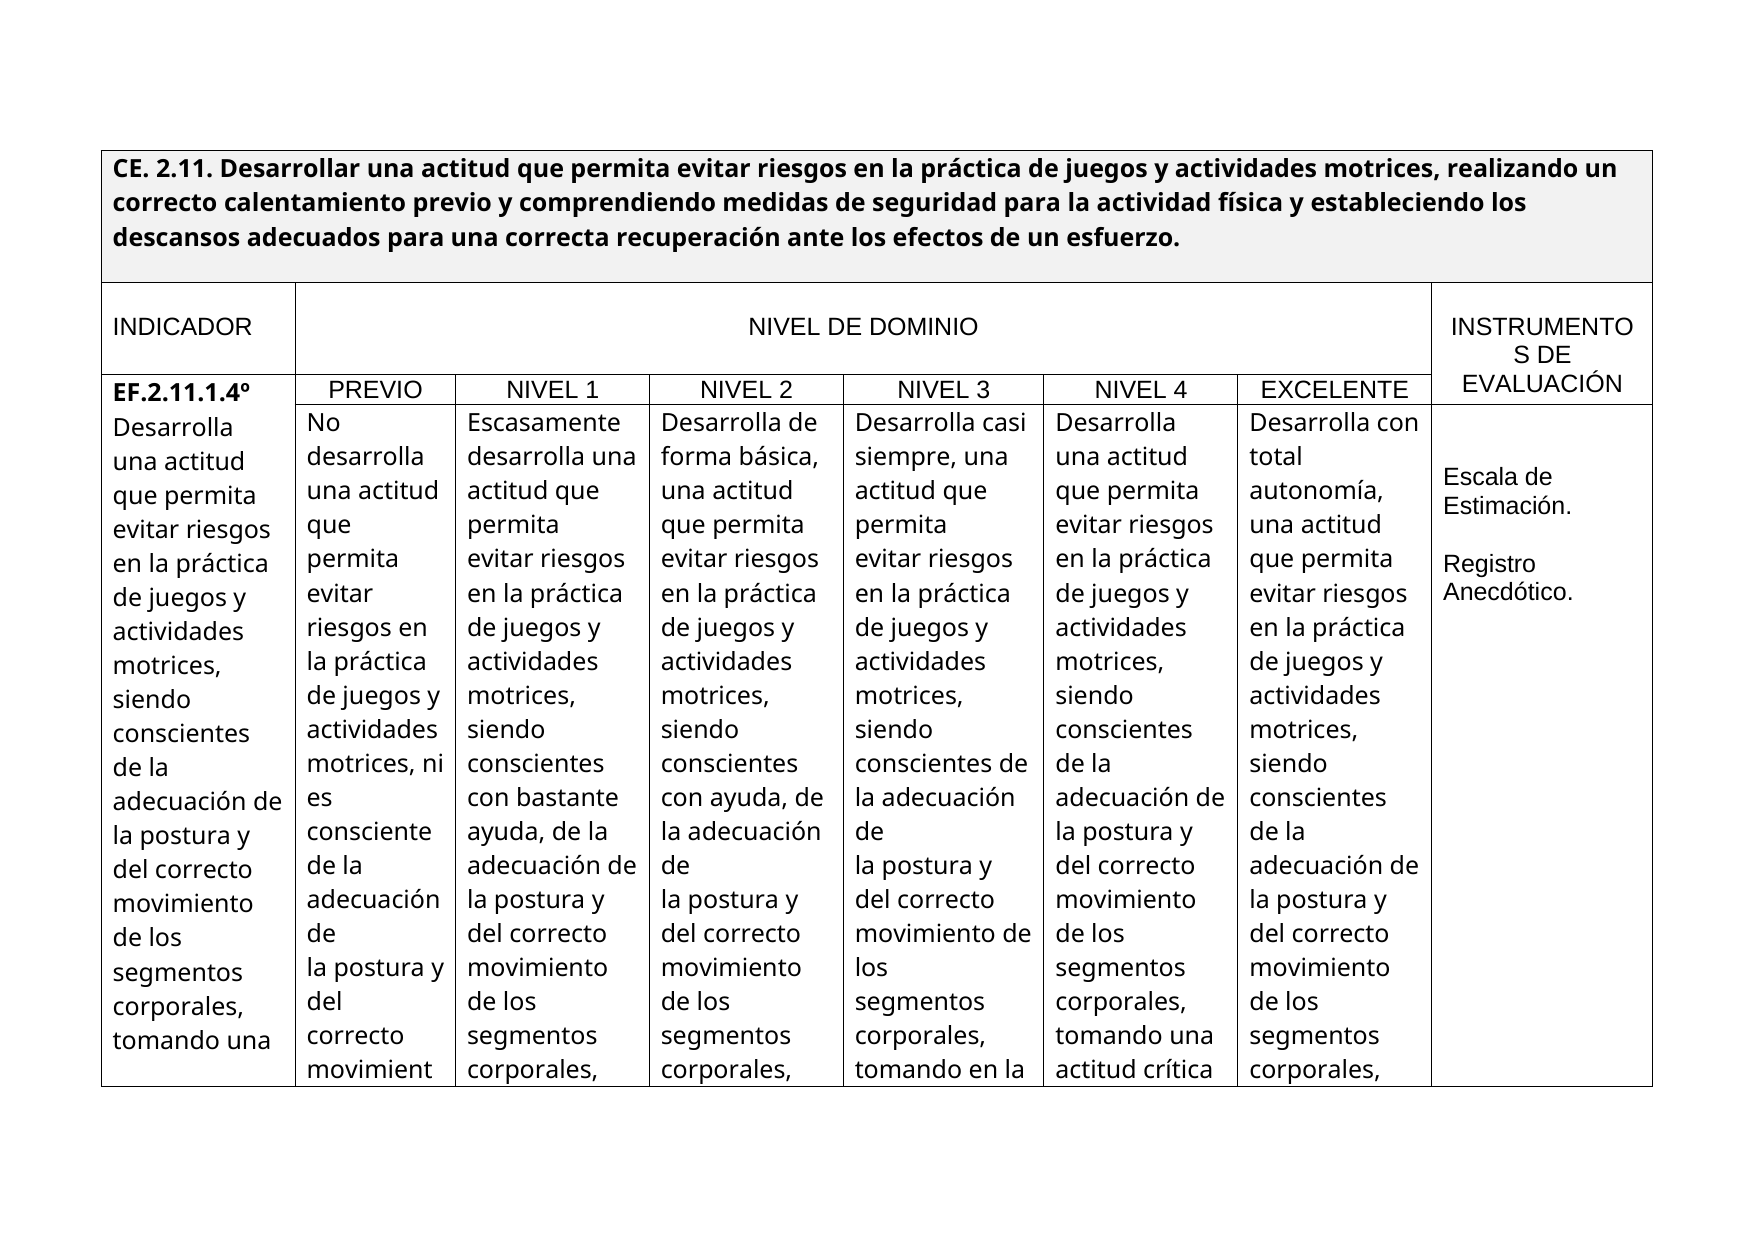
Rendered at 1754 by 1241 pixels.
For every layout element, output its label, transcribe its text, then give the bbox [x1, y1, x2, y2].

table_header CE. 2.11. Desarrollar una actitud que permita evitar riesgos en la práctica de juegos y actividades motrices, realizando un correcto calentamiento previo y comprendiendo medidas de seguridad para la actividad física y estableciendo los descansos adecuados para una correcta recuperación ante los efectos de un esfuerzo. [102, 151, 1652, 282]
table_cell NIVEL DE DOMINIO [296, 283, 1431, 374]
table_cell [1238, 405, 1431, 1086]
table_cell NIVEL 1 [456, 375, 649, 404]
table_cell INDICADOR [102, 283, 295, 374]
table_cell NIVEL 2 [650, 375, 843, 404]
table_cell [650, 405, 843, 1086]
table_cell PREVIO [296, 375, 455, 404]
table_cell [1432, 405, 1652, 1086]
table_cell NIVEL 3 [844, 375, 1043, 404]
table_cell EF.2.11.1.4º Desarrolla una actitud que permita evitar riesgos en la práctica de juegos y actividades motrices, siendo conscientes de la adecuación de la postura y del correcto movimiento de los segmentos corporales, tomando una actitud crítica ante aquellas prácticas que pueden ser perjudiciales para la salud; comprendiendo las medidas de seguridad para la actividad física, haciendo un uso responsable de los materiales y espacios y siendo críticos ante las prácticas que atentan contra su propia seguridad y la de los demás. [102, 375, 295, 1086]
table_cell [844, 405, 1043, 1086]
table_cell NIVEL 4 [1044, 375, 1237, 404]
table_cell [456, 405, 649, 1086]
table_cell INSTRUMENTOS DE EVALUACIÓN [1432, 283, 1652, 404]
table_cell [296, 405, 455, 1086]
table_cell EXCELENTE [1238, 375, 1431, 404]
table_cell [1044, 405, 1237, 1086]
